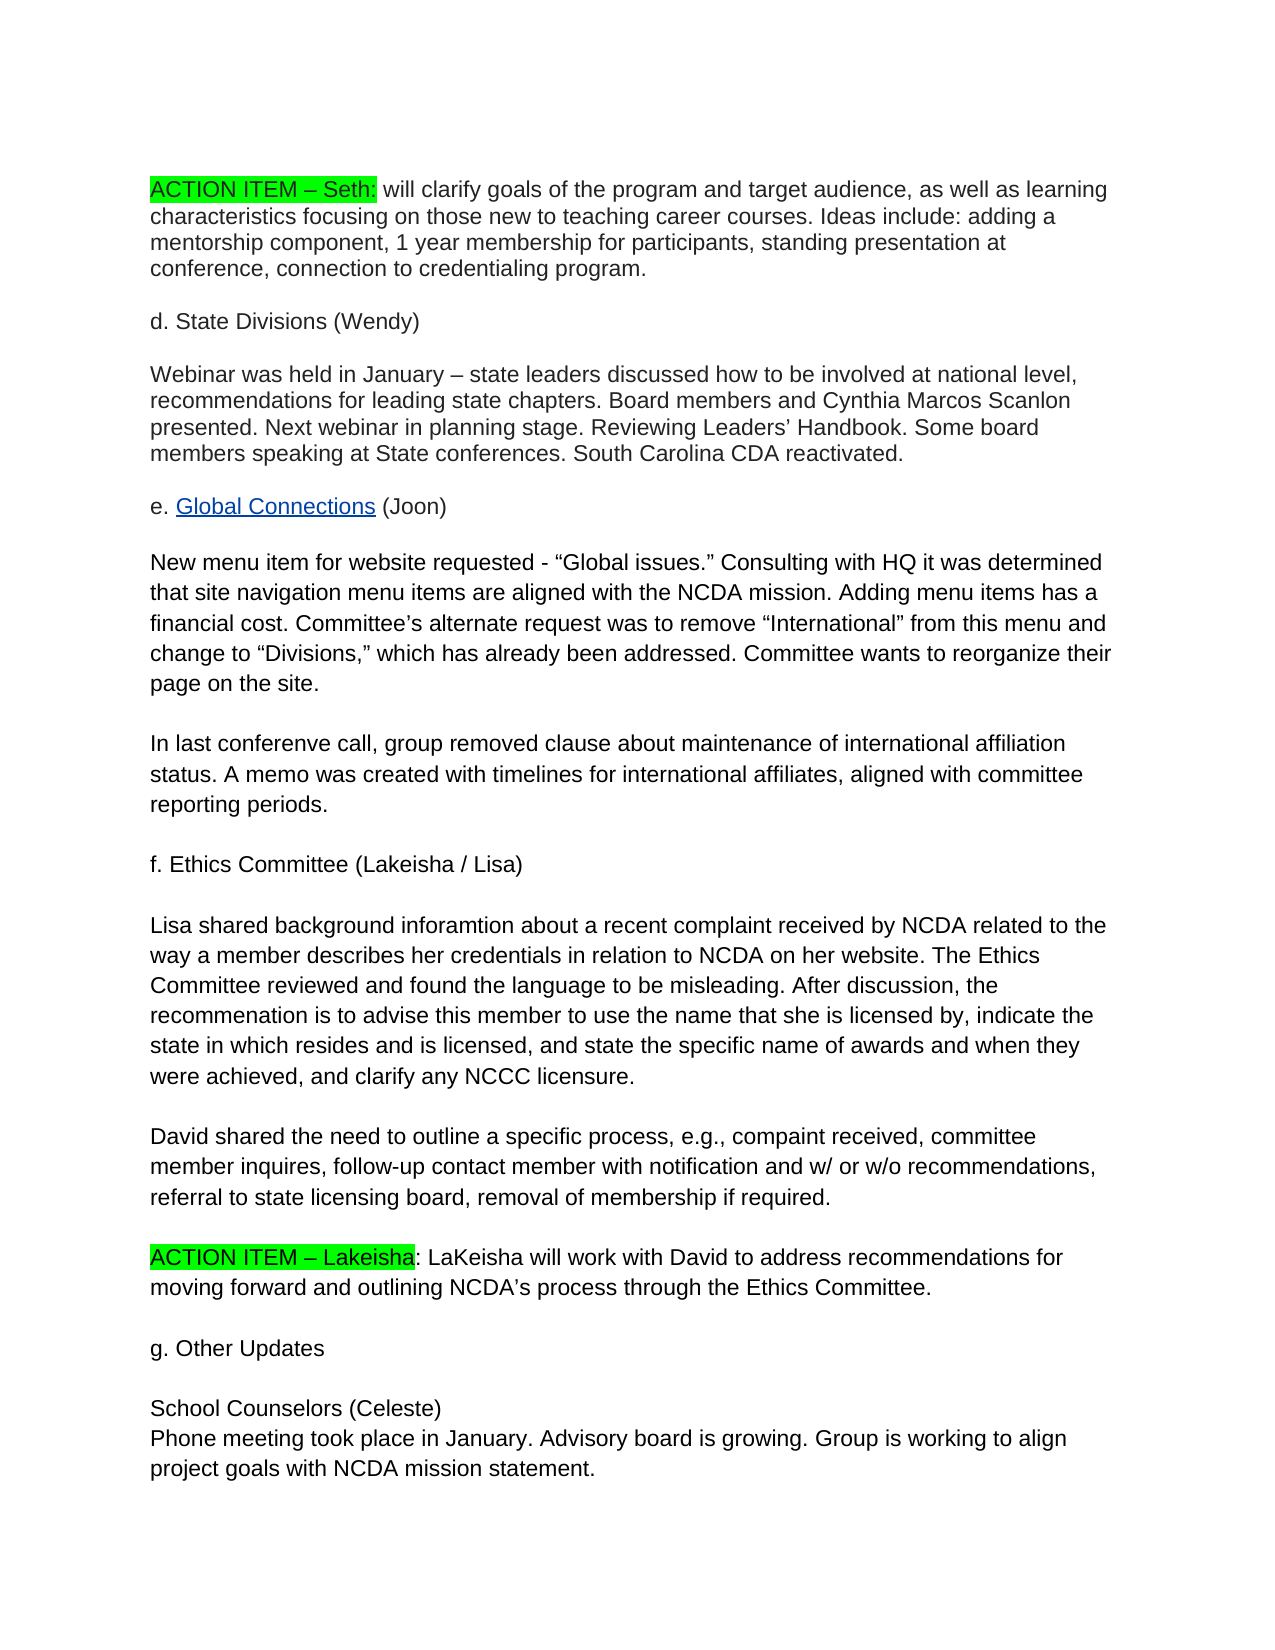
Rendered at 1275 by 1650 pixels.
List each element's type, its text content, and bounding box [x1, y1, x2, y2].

text e. Global Connections (Joon) [150, 466, 1125, 519]
text Lisa shared background inforamtion about a recent complaint received by NCDA related to the way a member describes her credentials in relation to NCDA on her website. The Ethics Committee reviewed and found the language to be misleading. After discussion, the recommenation is to advise this member to use the name that she is licensed by, indicate the state in which resides and is licensed, and state the specific name of awards and when they were achieved, and clarify any NCCC licensure. [150, 912, 1125, 1089]
text g. Other Updates [150, 1334, 1125, 1361]
text Webinar was held in January – state leaders discussed how to be involved at national level, recommendations for leading state chapters. Board members and Cynthia Marcos Scanlon presented. Next webinar in planning stage. Reviewing Leaders’ Handbook. Some board members speaking at State conferences. South Carolina CDA reactivated. [150, 361, 1125, 466]
text d. State Divisions (Wendy) [150, 282, 1125, 334]
text New menu item for website requested - “Global issues.” Consulting with HQ it was determined that site navigation menu items are aligned with the NCDA mission. Adding menu items has a financial cost. Committee’s alternate request was to remove “International” from this menu and change to “Divisions,” which has already been addressed. Committee wants to reorganize their page on the site. [150, 549, 1125, 696]
text f. Ethics Committee (Lakeisha / Lisa) [150, 851, 1125, 878]
text Phone meeting took place in January. Advisory board is growing. Group is working to align project goals with NCDA mission statement. [150, 1425, 1125, 1482]
text David shared the need to outline a specific process, e.g., compaint received, committee member inquires, follow-up contact member with notification and w/ or w/o recommendations, referral to state licensing board, removal of membership if required. [150, 1123, 1125, 1210]
text In last conferenve call, group removed clause about maintenance of international affiliation status. A memo was created with timelines for international affiliates, aligned with committee reporting periods. [150, 730, 1125, 817]
text School Counselors (Celeste) [150, 1395, 1125, 1421]
text ACTION ITEM – Lakeisha: LaKeisha will work with David to address recommendations for moving forward and outlining NCDA’s process through the Ethics Committee. [150, 1244, 1125, 1301]
text ACTION ITEM – Seth: will clarify goals of the program and target audience, as well as learning characteristics focusing on those new to teaching career courses. Ideas include: adding a mentorship component, 1 year membership for participants, standing presentation at conference, connection to credentialing program. [647, 176, 1125, 282]
